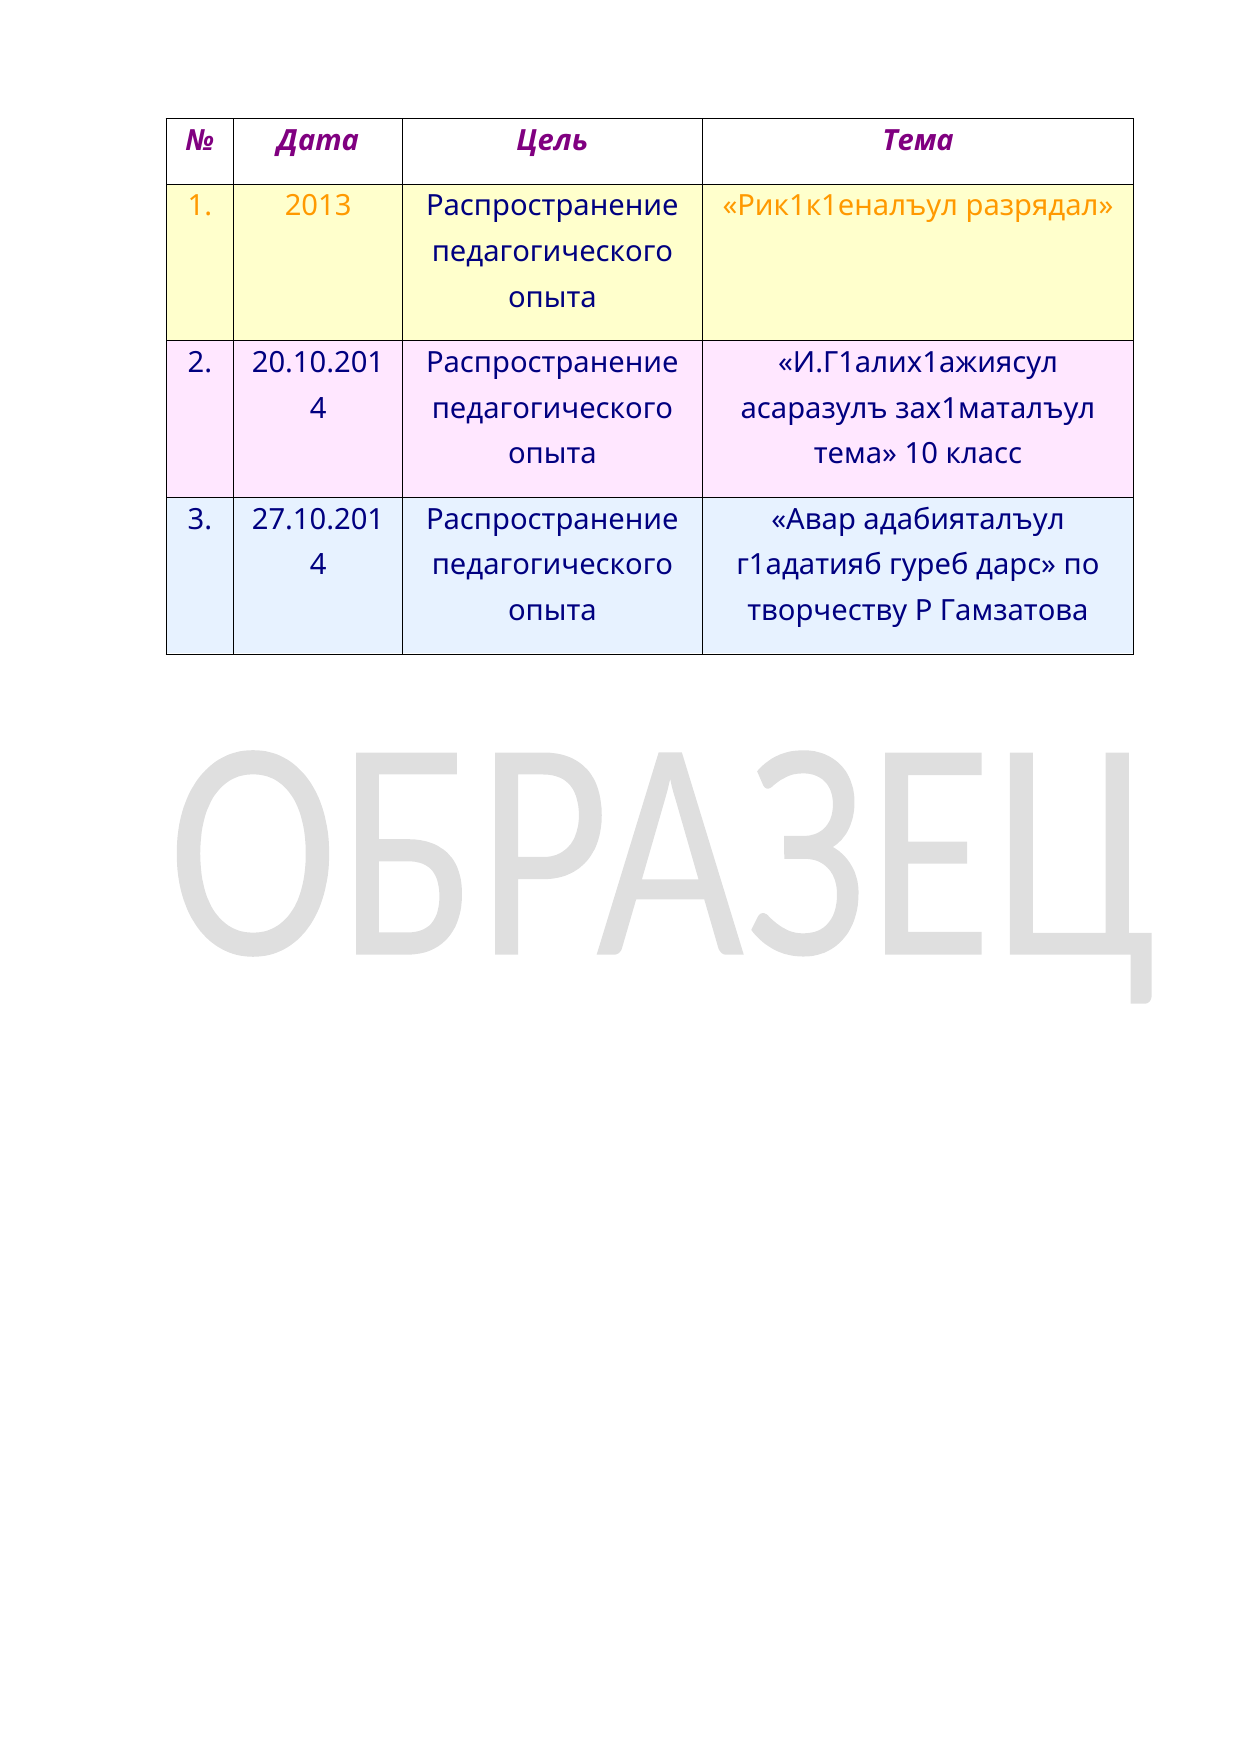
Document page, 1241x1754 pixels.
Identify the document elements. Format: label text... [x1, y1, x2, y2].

table_cell 20.10.2014 [234, 341, 402, 497]
table_cell «Авар адабияталъул г1адатияб гуреб дарс» по творчеству Р Гамзатова [703, 498, 1133, 653]
table_header Цель [403, 119, 702, 183]
table_header Дата [234, 119, 402, 183]
table_header № [167, 119, 233, 183]
table_cell Распространение педагогического опыта [403, 341, 702, 497]
table_cell 27.10.2014 [234, 498, 402, 653]
table_cell 2013 [234, 185, 402, 340]
table_cell 2. [167, 341, 233, 497]
table_cell «Рик1к1еналъул разрядал» [703, 185, 1133, 340]
table_cell «И.Г1алих1ажиясул асаразулъ зах1маталъул тема» 10 класс [703, 341, 1133, 497]
table_cell 1. [167, 185, 233, 340]
table_cell Распространение педагогического опыта [403, 185, 702, 340]
table_cell 3. [167, 498, 233, 653]
table_header Тема [703, 119, 1133, 183]
table_cell Распространение педагогического опыта [403, 498, 702, 653]
